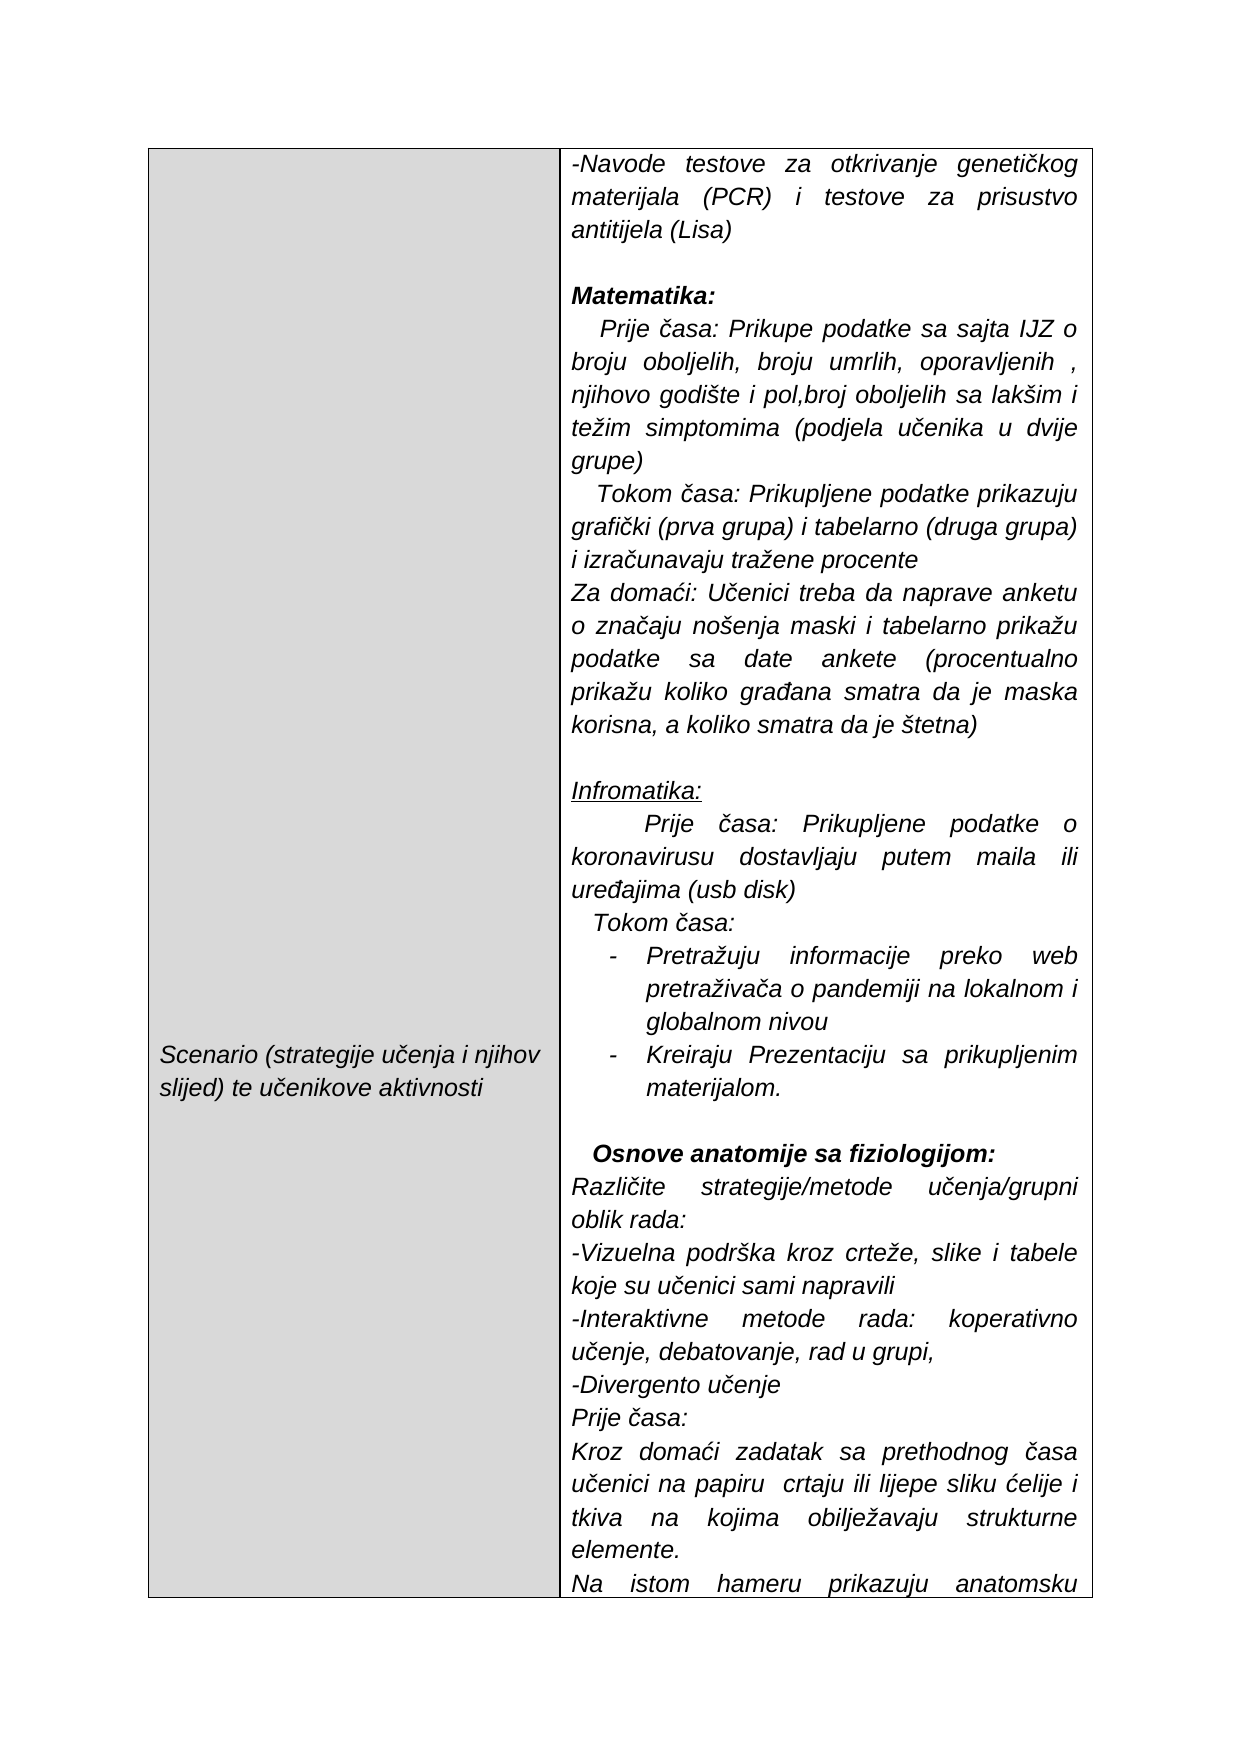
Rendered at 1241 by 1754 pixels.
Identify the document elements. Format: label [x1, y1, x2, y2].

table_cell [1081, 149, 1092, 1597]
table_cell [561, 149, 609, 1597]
table_cell [149, 149, 559, 1597]
